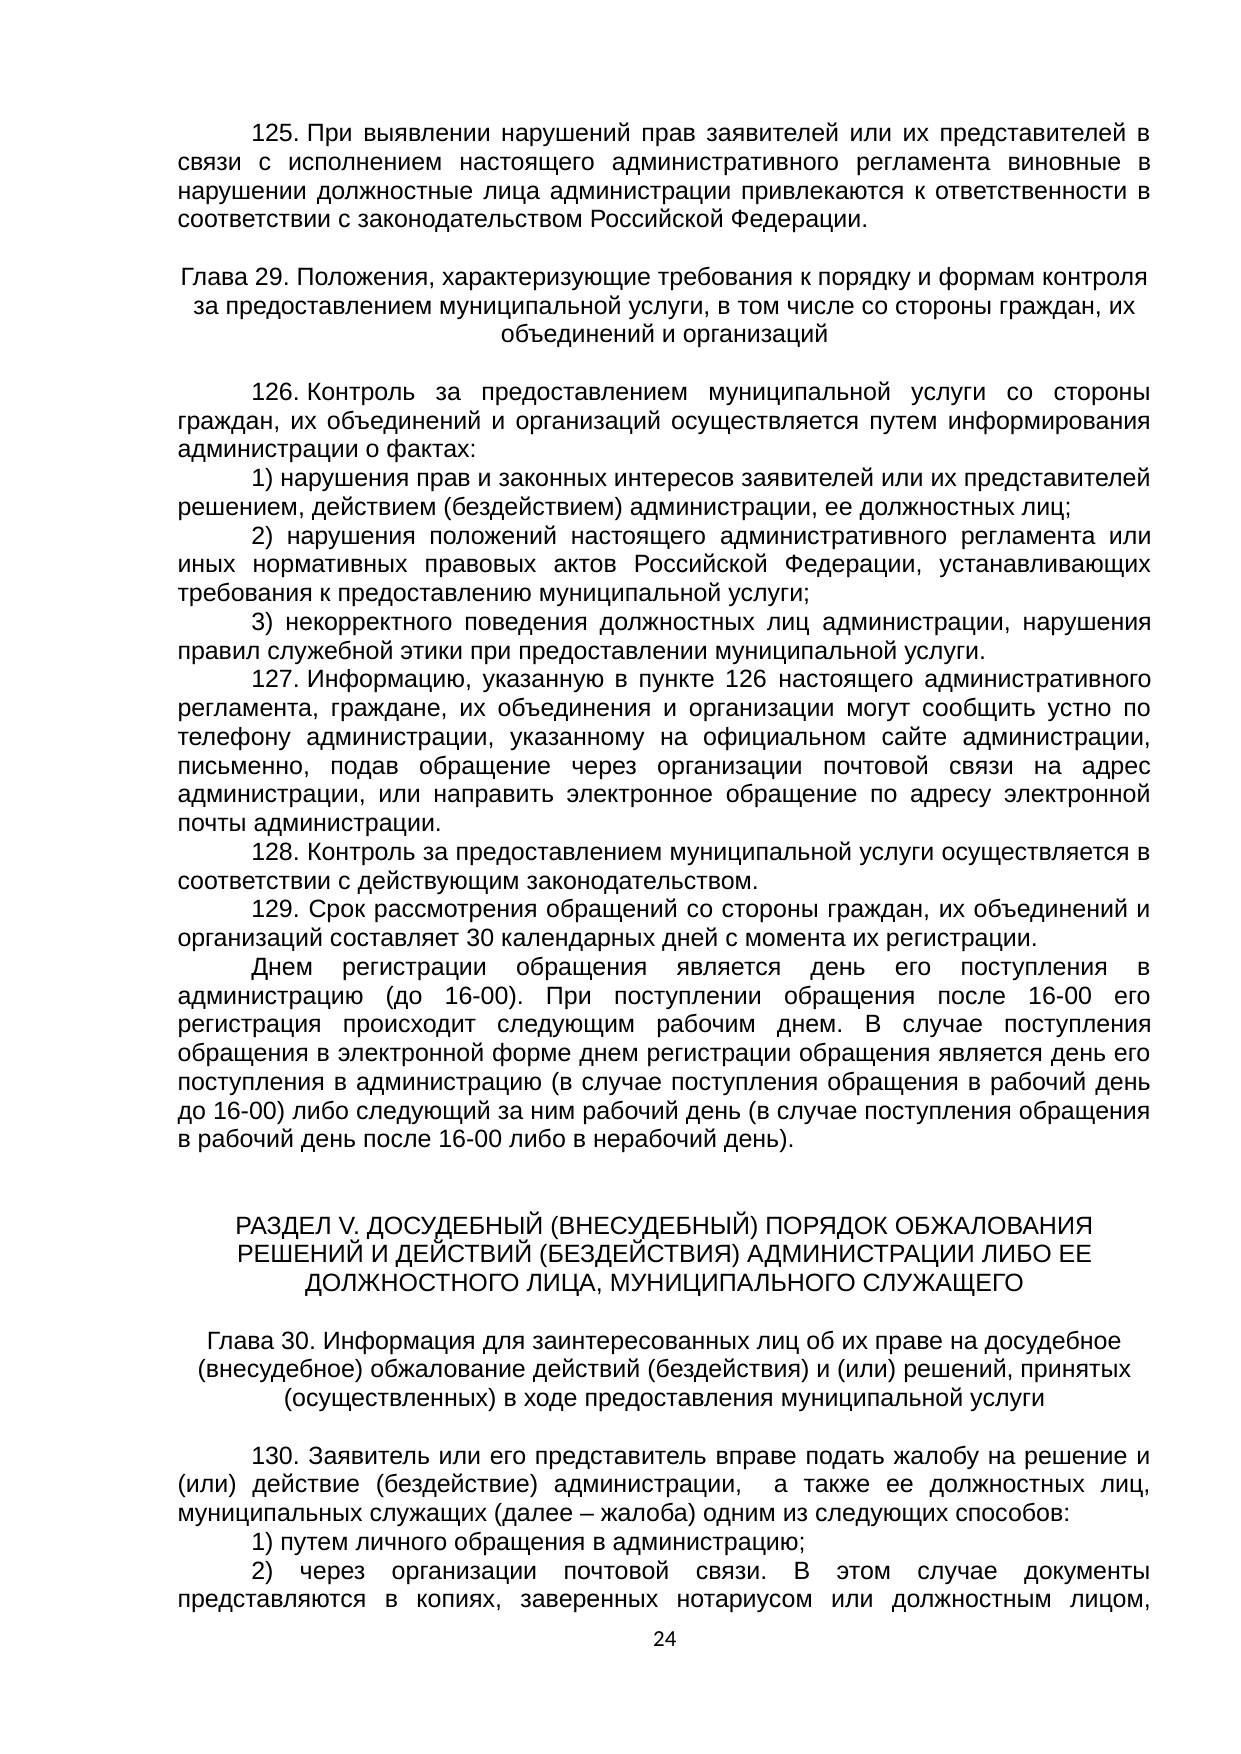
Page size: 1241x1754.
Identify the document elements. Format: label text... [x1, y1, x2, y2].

text 126. Контроль за предоставлением муниципальной услуги со стороны граждан, их объединений и организаций осуществляется путем информирования администрации о фактах: [177, 377, 1152, 463]
text Глава 30. Информация для заинтересованных лиц об их праве на досудебное (внесудебное) обжалование действий (бездействия) и (или) решений, принятых (осуществленных) в ходе предоставления муниципальной услуги [177, 1326, 1152, 1412]
text 1) нарушения прав и законных интересов заявителей или их представителей решением, действием (бездействием) администрации, ее должностных лиц; [177, 463, 1152, 521]
text Глава 29. Положения, характеризующие требования к порядку и формам контроля за предоставлением муниципальной услуги, в том числе со стороны граждан, их объединений и организаций [177, 262, 1152, 348]
text 125. При выявлении нарушений прав заявителей или их представителей в связи с исполнением настоящего административного регламента виновные в нарушении должностные лица администрации привлекаются к ответственности в соответствии с законодательством Российской Федерации. [177, 118, 1152, 233]
text 2) нарушения положений настоящего административного регламента или иных нормативных правовых актов Российской Федерации, устанавливающих требования к предоставлению муниципальной услуги; [177, 521, 1152, 607]
text 130. Заявитель или его представитель вправе подать жалобу на решение и (или) действие (бездействие) администрации, а также ее должностных лиц, муниципальных служащих (далее – жалоба) одним из следующих способов: [177, 1441, 1152, 1527]
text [177, 1556, 1152, 1613]
text 3) некорректного поведения должностных лиц администрации, нарушения правил служебной этики при предоставлении муниципальной услуги. [177, 607, 1152, 664]
text Днем регистрации обращения является день его поступления в администрацию (до 16-00). При поступлении обращения после 16-00 его регистрация происходит следующим рабочим днем. В случае поступления обращения в электронной форме днем регистрации обращения является день его поступления в администрацию (в случае поступления обращения в рабочий день до 16-00) либо следующий за ним рабочий день (в случае поступления обращения в рабочий день после 16-00 либо в нерабочий день). [177, 952, 1152, 1153]
text 128. Контроль за предоставлением муниципальной услуги осуществляется в соответствии с действующим законодательством. [177, 837, 1152, 894]
text 129. Срок рассмотрения обращений со стороны граждан, их объединений и организаций составляет 30 календарных дней с момента их регистрации. [177, 894, 1152, 952]
text 1) путем личного обращения в администрацию; [177, 1527, 1152, 1556]
text 127. Информацию, указанную в пункте 126 настоящего административного регламента, граждане, их объединения и организации могут сообщить устно по телефону администрации, указанному на официальном сайте администрации, письменно, подав обращение через организации почтовой связи на адрес администрации, или направить электронное обращение по адресу электронной почты администрации. [177, 664, 1152, 837]
text РАЗДЕЛ V. ДОСУДЕБНЫЙ (ВНЕСУДЕБНЫЙ) ПОРЯДОК ОБЖАЛОВАНИЯ РЕШЕНИЙ И ДЕЙСТВИЙ (БЕЗДЕЙСТВИЯ) АДМИНИСТРАЦИИ ЛИБО ЕЕ ДОЛЖНОСТНОГО ЛИЦА, МУНИЦИПАЛЬНОГО СЛУЖАЩЕГО [177, 1211, 1152, 1297]
